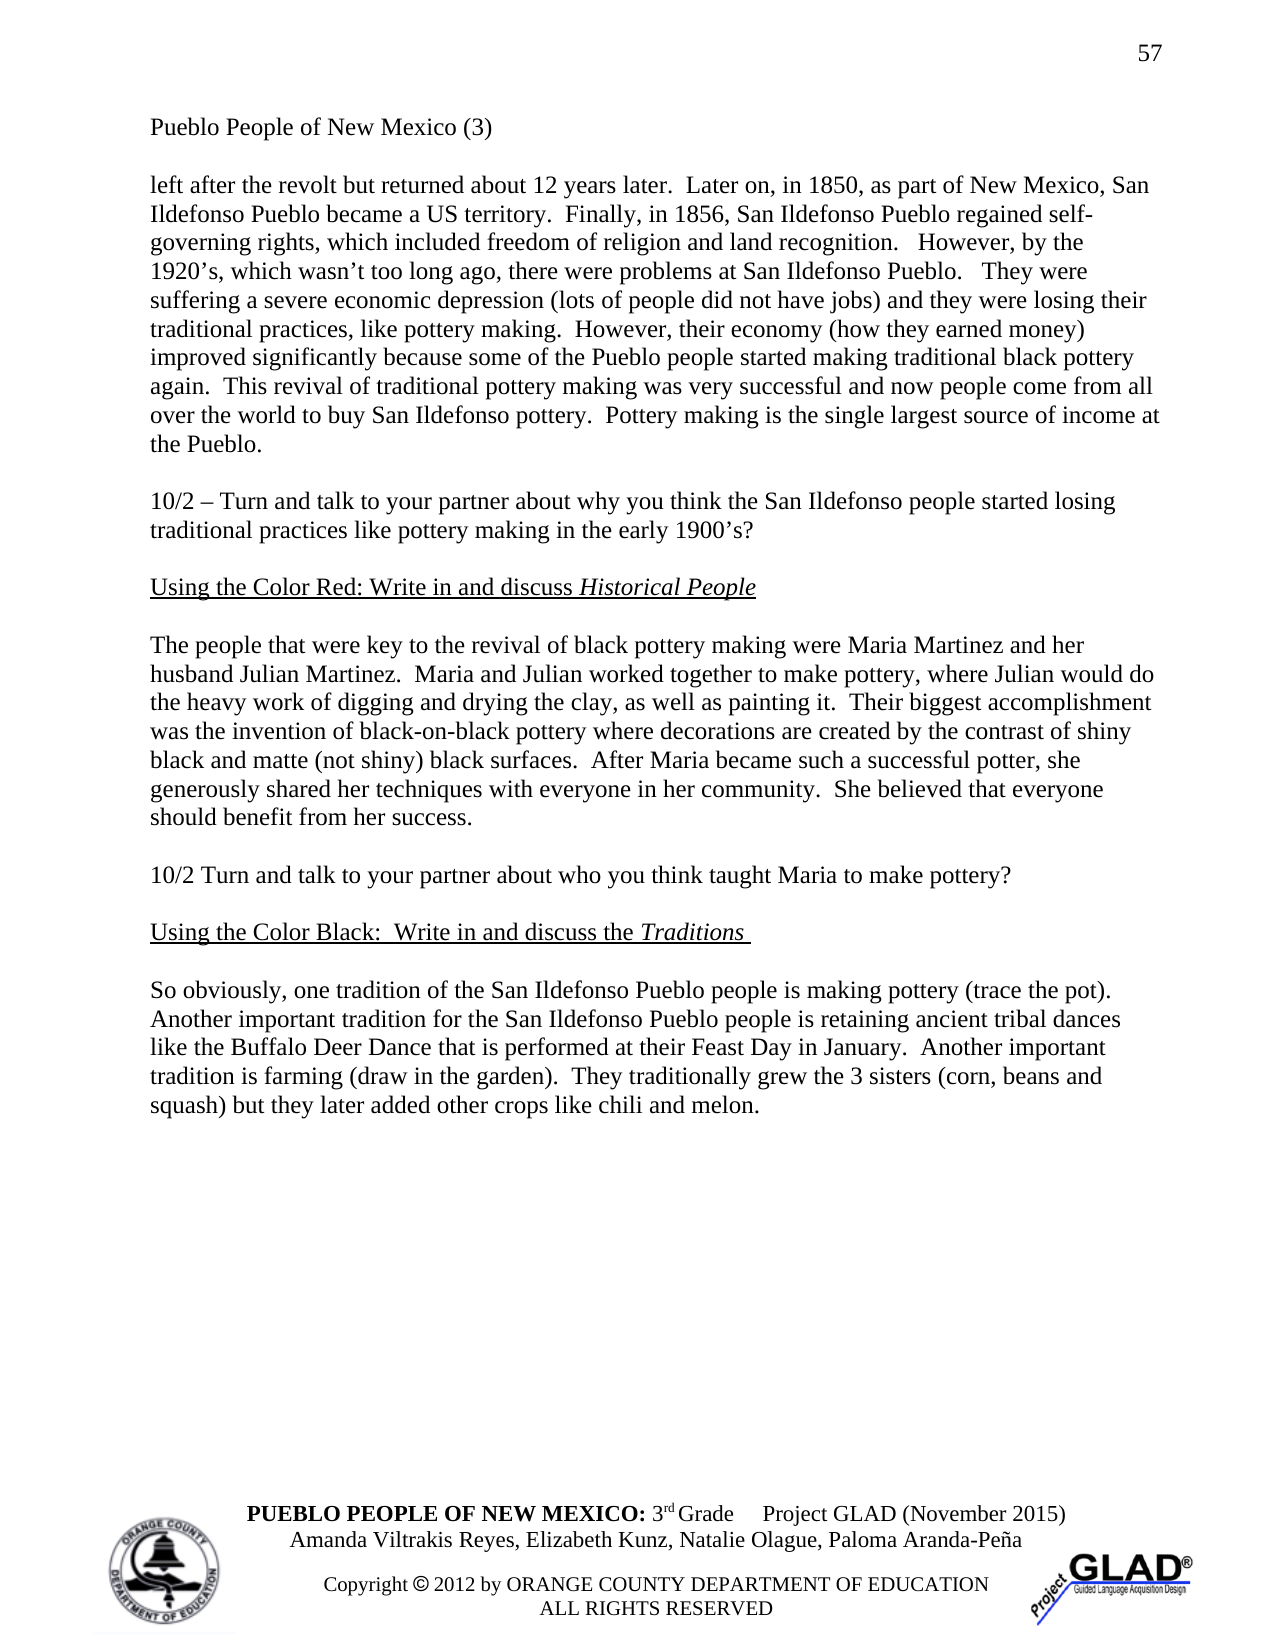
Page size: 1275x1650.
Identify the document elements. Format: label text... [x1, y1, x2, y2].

text 10/2 Turn and talk to your partner about who you think taught Maria to make pottery? [150, 860, 1162, 889]
text The people that were key to the revival of black pottery making were Maria Martinez and her husband Julian Martinez. Maria and Julian worked together to make pottery, where Julian would do the heavy work of digging and drying the clay, as well as painting it. Their biggest accomplishment was the invention of black-on-black pottery where decorations are created by the contrast of shiny black and matte (not shiny) black surfaces. After Maria became such a successful potter, she generously shared her techniques with everyone in her community. She believed that everyone should benefit from her success. [150, 630, 1162, 831]
text Using the Color Black: Write in and discuss the Traditions [150, 917, 1162, 946]
picture [1031, 1543, 1200, 1627]
text So obviously, one tradition of the San Ildefonso Pueblo people is making pottery (trace the pot). Another important tradition for the San Ildefonso Pueblo people is retaining ancient tribal dances like the Buffalo Deer Dance that is performed at their Feast Day in January. Another important tradition is farming (draw in the garden). They traditionally grew the 3 sisters (corn, beans and squash) but they later added other crops like chili and melon. [150, 975, 1162, 1119]
picture [93, 1514, 237, 1634]
text Using the Color Red: Write in and discuss Historical People [150, 572, 1162, 601]
text 10/2 – Turn and talk to your partner about why you think the San Ildefonso people started losing traditional practices like pottery making in the early 1900’s? [150, 486, 1162, 544]
